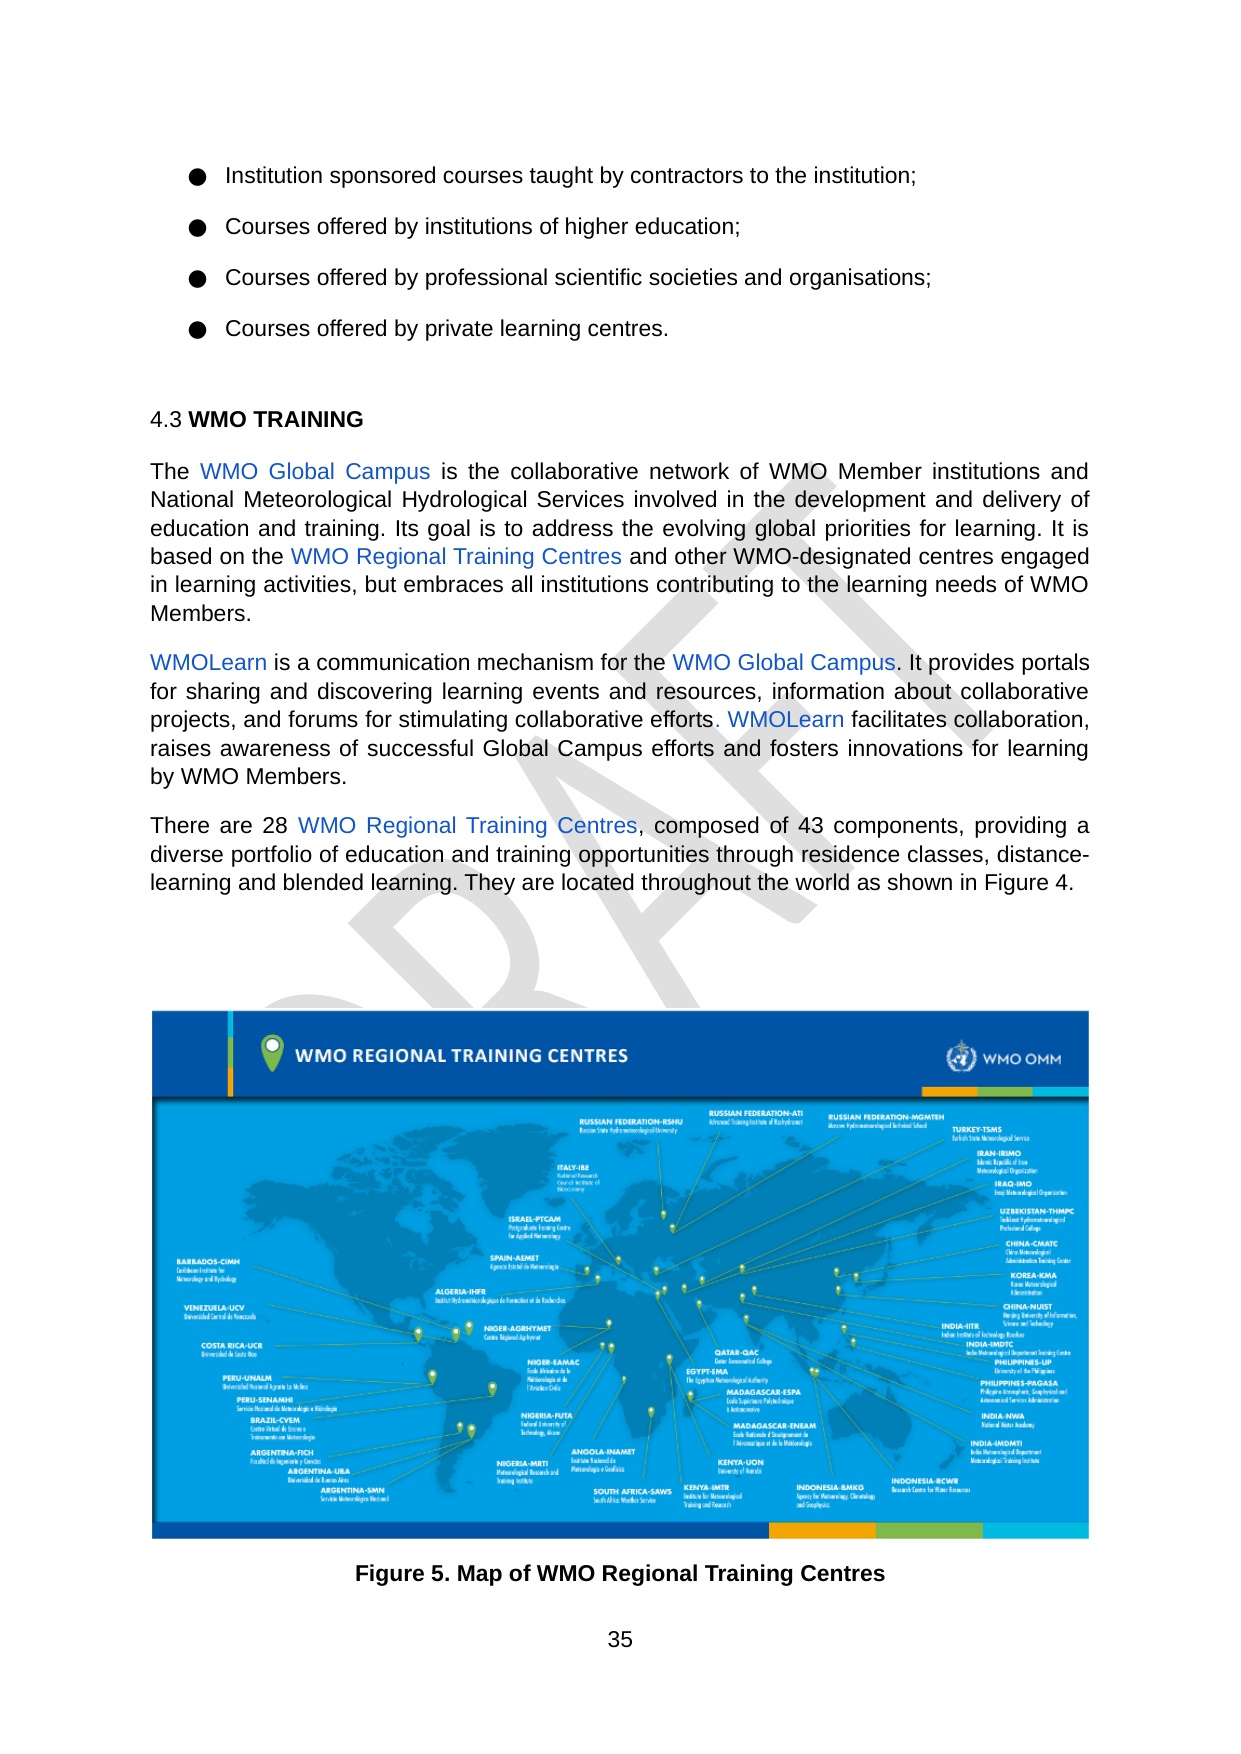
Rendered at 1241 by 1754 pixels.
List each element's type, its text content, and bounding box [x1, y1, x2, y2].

subtitle 4.3 WMO TRAINING [150, 406, 1090, 433]
text WMOLearn is a communication mechanism for the WMO Global Campus. It provides portals for sharing and discovering learning events and resources, information about collaborative projects, and forums for stimulating collaborative efforts. WMOLearn facilitates collaboration, raises awareness of successful Global Campus efforts and fosters innovations for learning by WMO Members. [150, 649, 1090, 789]
list Courses offered by private learning centres. [187, 302, 1090, 349]
text The WMO Global Campus is the collaborative network of WMO Member institutions and National Meteorological Hydrological Services involved in the development and delivery of education and training. Its goal is to address the evolving global priorities for learning. It is based on the WMO Regional Training Centres and other WMO-designated centres engaged in learning activities, but embraces all institutions contributing to the learning needs of WMO Members. [150, 458, 1090, 626]
text There are 28 WMO Regional Training Centres, composed of 43 components, providing a diverse portfolio of education and training opportunities through residence classes, distance-learning and blended learning. They are located throughout the world as shown in Figure 4. [150, 812, 1090, 895]
picture [150, 1008, 1091, 1542]
list Institution sponsored courses taught by contractors to the institution; [187, 150, 1090, 197]
list Courses offered by professional scientific societies and organisations; [187, 251, 1090, 298]
text Figure 5. Map of WMO Regional Training Centres [150, 1560, 1090, 1586]
list Courses offered by institutions of higher education; [187, 201, 1090, 248]
